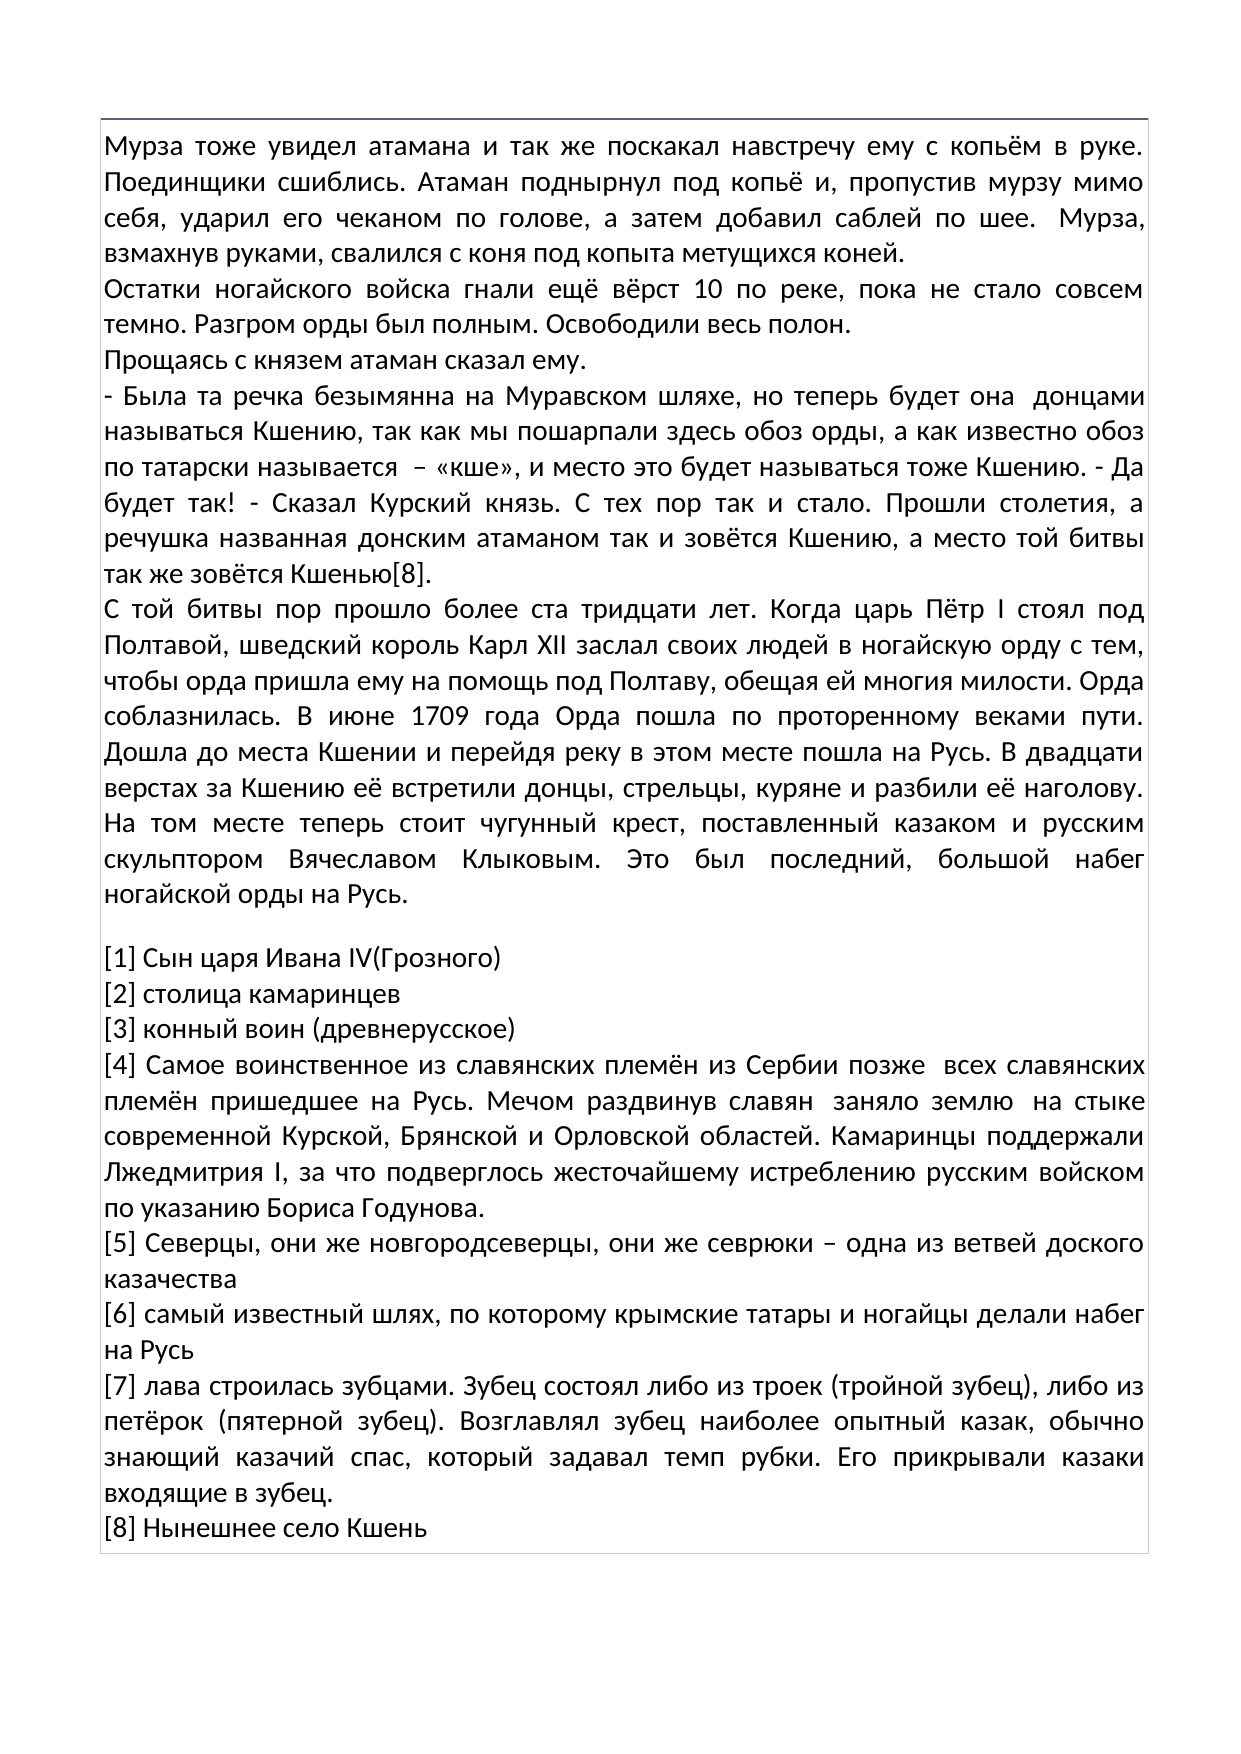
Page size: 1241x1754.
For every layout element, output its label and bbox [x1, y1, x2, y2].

table_header [101, 120, 1148, 1553]
